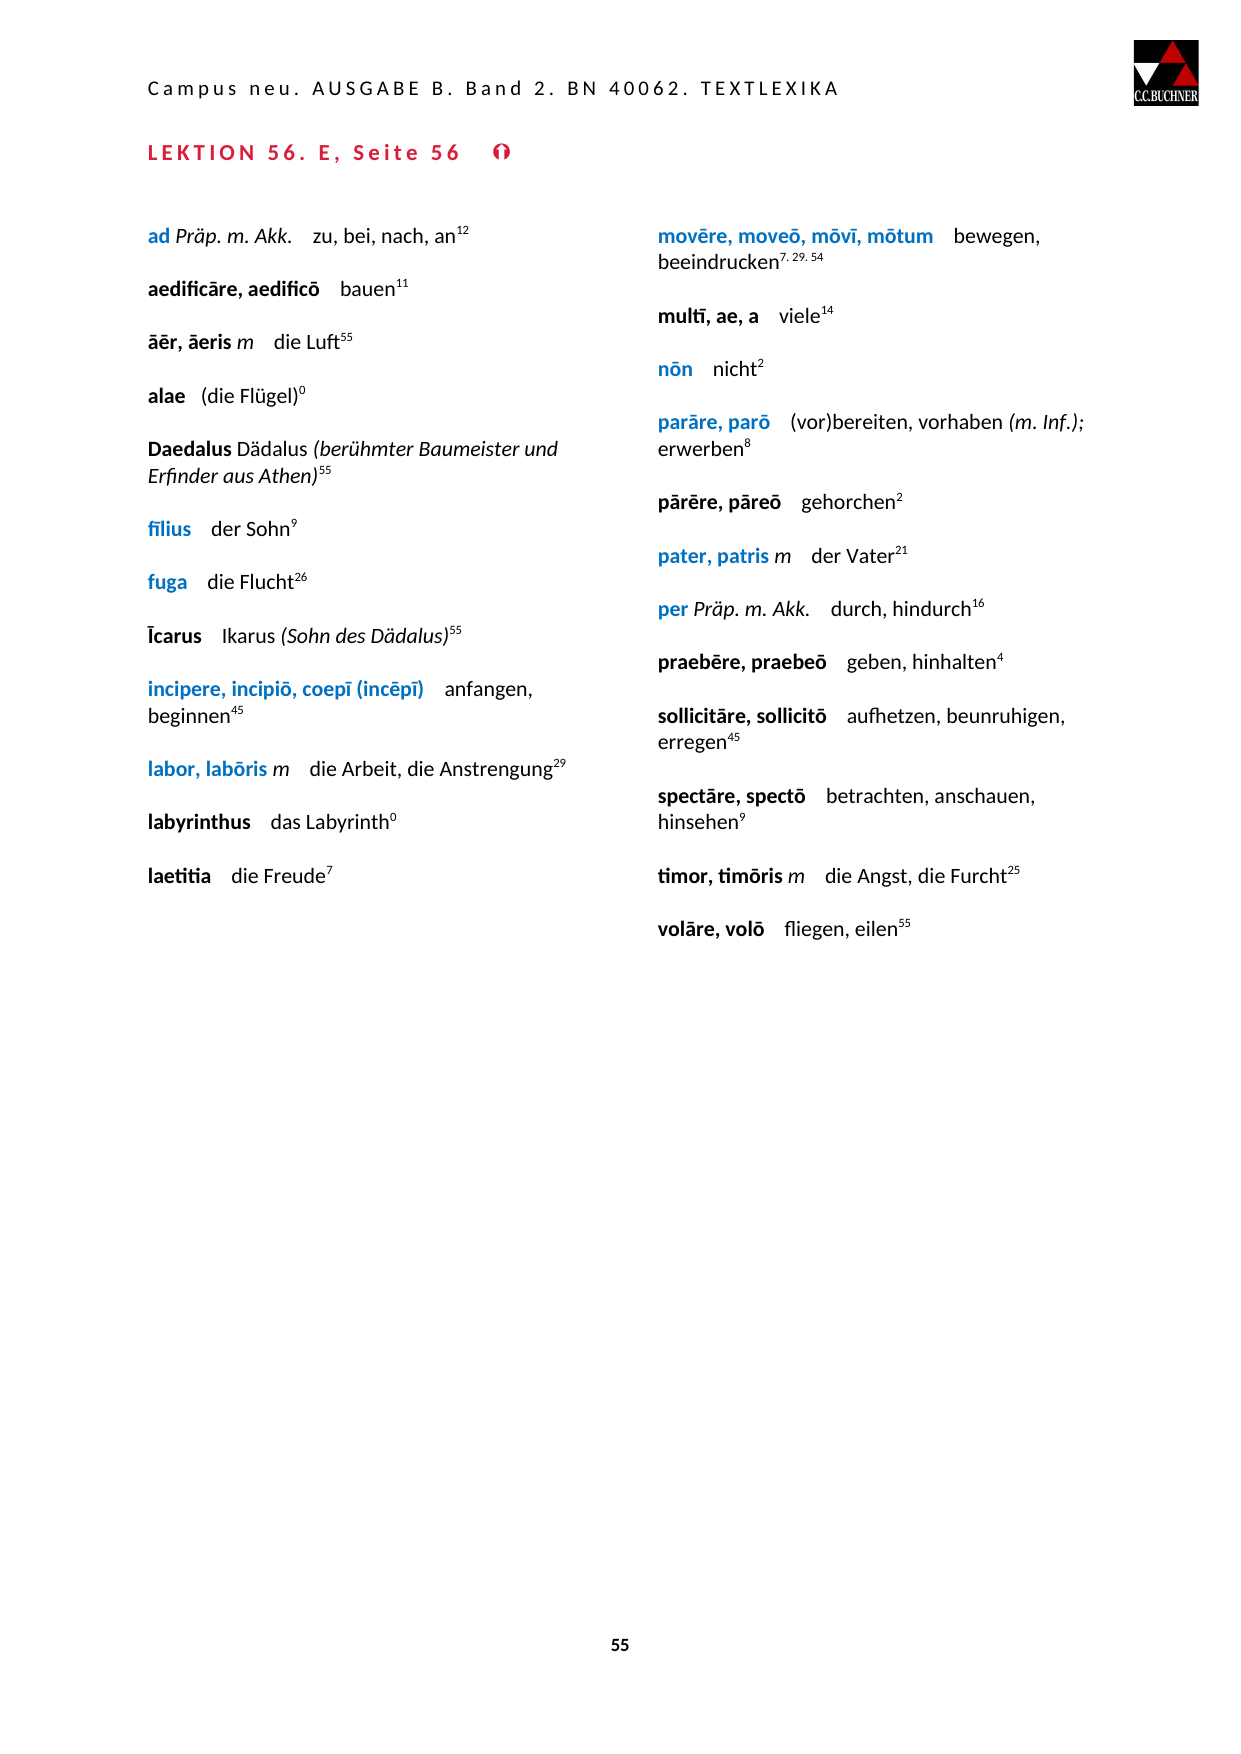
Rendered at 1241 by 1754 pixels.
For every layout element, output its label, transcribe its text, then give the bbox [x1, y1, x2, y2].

text labor, labōris m die Arbeit, die Anstrengung29 [148, 755, 583, 782]
text ad Präp. m. Akk. zu, bei, nach, an12 [148, 222, 583, 248]
text alae (die Flügel)0 [148, 382, 583, 408]
text aedificāre, aedificō bauen11 [148, 275, 583, 302]
text per Präp. m. Akk. durch, hindurch16 [658, 595, 1092, 622]
text Īcarus Ikarus (Sohn des Dädalus)55 [148, 622, 583, 648]
text pater, patris m der Vater21 [658, 542, 1092, 568]
text volāre, volō fliegen, eilen55 [658, 915, 1092, 942]
text movēre, moveō, mōvī, mōtum bewegen, beeindrucken7. 29. 54 [658, 222, 1092, 275]
picture [1133, 40, 1199, 106]
text multī, ae, a viele14 [658, 302, 1092, 328]
text āēr, āeris m die Luft55 [148, 328, 583, 355]
text LEKTION 56. E, Seite 56 [148, 138, 1092, 166]
text labyrinthus das Labyrinth0 [148, 808, 583, 835]
text sollicitāre, sollicitō aufhetzen, beunruhigen, erregen45 [658, 702, 1092, 755]
text timor, timōris m die Angst, die Furcht25 [658, 862, 1092, 888]
text praebēre, praebeō geben, hinhalten4 [658, 648, 1092, 675]
text fīlius der Sohn9 [148, 515, 583, 542]
text pārēre, pāreō gehorchen2 [658, 488, 1092, 515]
text nōn nicht2 [658, 355, 1092, 382]
text spectāre, spectō betrachten, anschauen, hinsehen9 [658, 782, 1092, 835]
text fuga die Flucht26 [148, 568, 583, 595]
text parāre, parō (vor)bereiten, vorhaben (m. Inf.); erwerben8 [658, 408, 1092, 462]
text laetitia die Freude7 [148, 862, 583, 888]
text Daedalus Dädalus (berühmter Baumeister und Erfinder aus Athen)55 [148, 435, 583, 488]
text incipere, incipiō, coepī (incēpī) anfangen, beginnen45 [148, 675, 583, 728]
